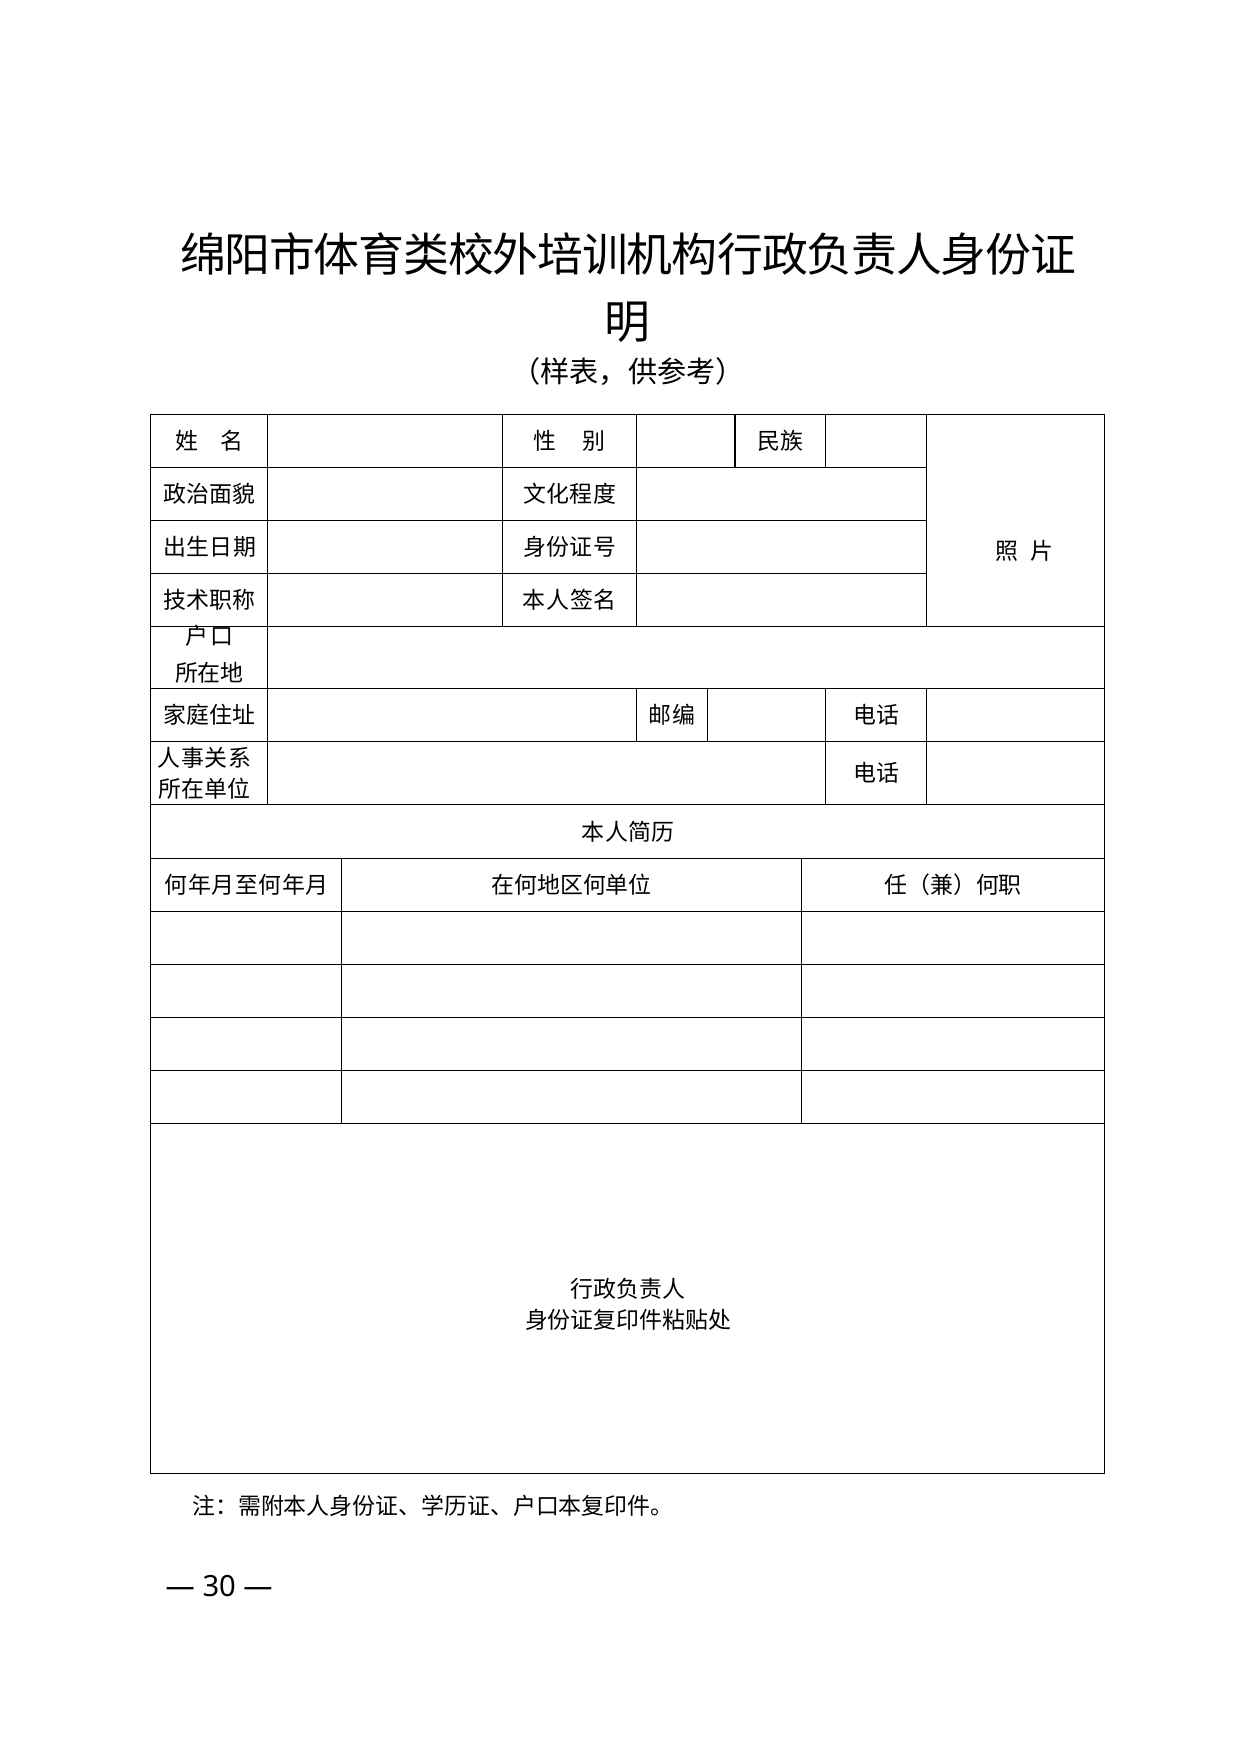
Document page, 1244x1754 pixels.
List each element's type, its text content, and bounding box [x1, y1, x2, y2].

table_header 民族 [736, 415, 825, 467]
text 注：需附本人身份证、学历证、户口本复印件。 [192, 1474, 1090, 1525]
table_cell [802, 965, 1104, 1017]
table_cell [151, 912, 341, 964]
table_cell [268, 689, 636, 741]
table_cell 政治面貌 [151, 468, 267, 520]
table_cell [268, 521, 502, 573]
table_cell 在何地区何单位 [342, 859, 801, 911]
table_cell 本人简历 [151, 805, 1104, 857]
table_cell 行政负责人 身份证复印件粘贴处 [151, 1124, 1104, 1473]
table_cell [342, 912, 801, 964]
table_cell [802, 1018, 1104, 1070]
table_cell 何年月至何年月 [151, 859, 341, 911]
table_cell [268, 468, 502, 520]
table_cell [927, 742, 1104, 804]
table_cell [802, 1071, 1104, 1123]
table_cell 文化程度 [503, 468, 636, 520]
table_cell 电话 [826, 742, 926, 804]
table_cell 家庭住址 [151, 689, 267, 741]
table_cell [637, 468, 926, 520]
table_cell [708, 689, 825, 741]
table_cell 人事关系所在单位 [151, 742, 267, 804]
table_header 姓 名 [151, 415, 267, 467]
table_cell 身份证号 [503, 521, 636, 573]
table_cell [637, 574, 926, 626]
table_cell [342, 1018, 801, 1070]
table_cell [151, 965, 341, 1017]
table_cell [637, 521, 926, 573]
table_header 性 别 [503, 415, 636, 467]
table_cell 邮编 [637, 689, 707, 741]
table_cell [268, 574, 502, 626]
table_cell [802, 912, 1104, 964]
table_cell 技术职称 [151, 574, 267, 626]
table_header 照片 [927, 415, 1104, 626]
table_cell [151, 1071, 341, 1123]
table_header [826, 415, 926, 467]
table_cell [268, 742, 825, 804]
table_cell [268, 627, 1104, 687]
table_cell [342, 965, 801, 1017]
table_header [637, 415, 734, 467]
table_cell 本人签名 [503, 574, 636, 626]
table_cell 户口 所在地 [151, 627, 267, 687]
table_cell [927, 689, 1104, 741]
table_header [268, 415, 502, 467]
text 绵阳市体育类校外培训机构行政负责人身份证明 [165, 218, 1090, 351]
table_cell 电话 [826, 689, 926, 741]
table_cell 任（兼）何职 [802, 859, 1104, 911]
table_cell [342, 1071, 801, 1123]
table_cell [151, 1018, 341, 1070]
text （样表，供参考） [165, 351, 1090, 390]
table_cell 出生日期 [151, 521, 267, 573]
